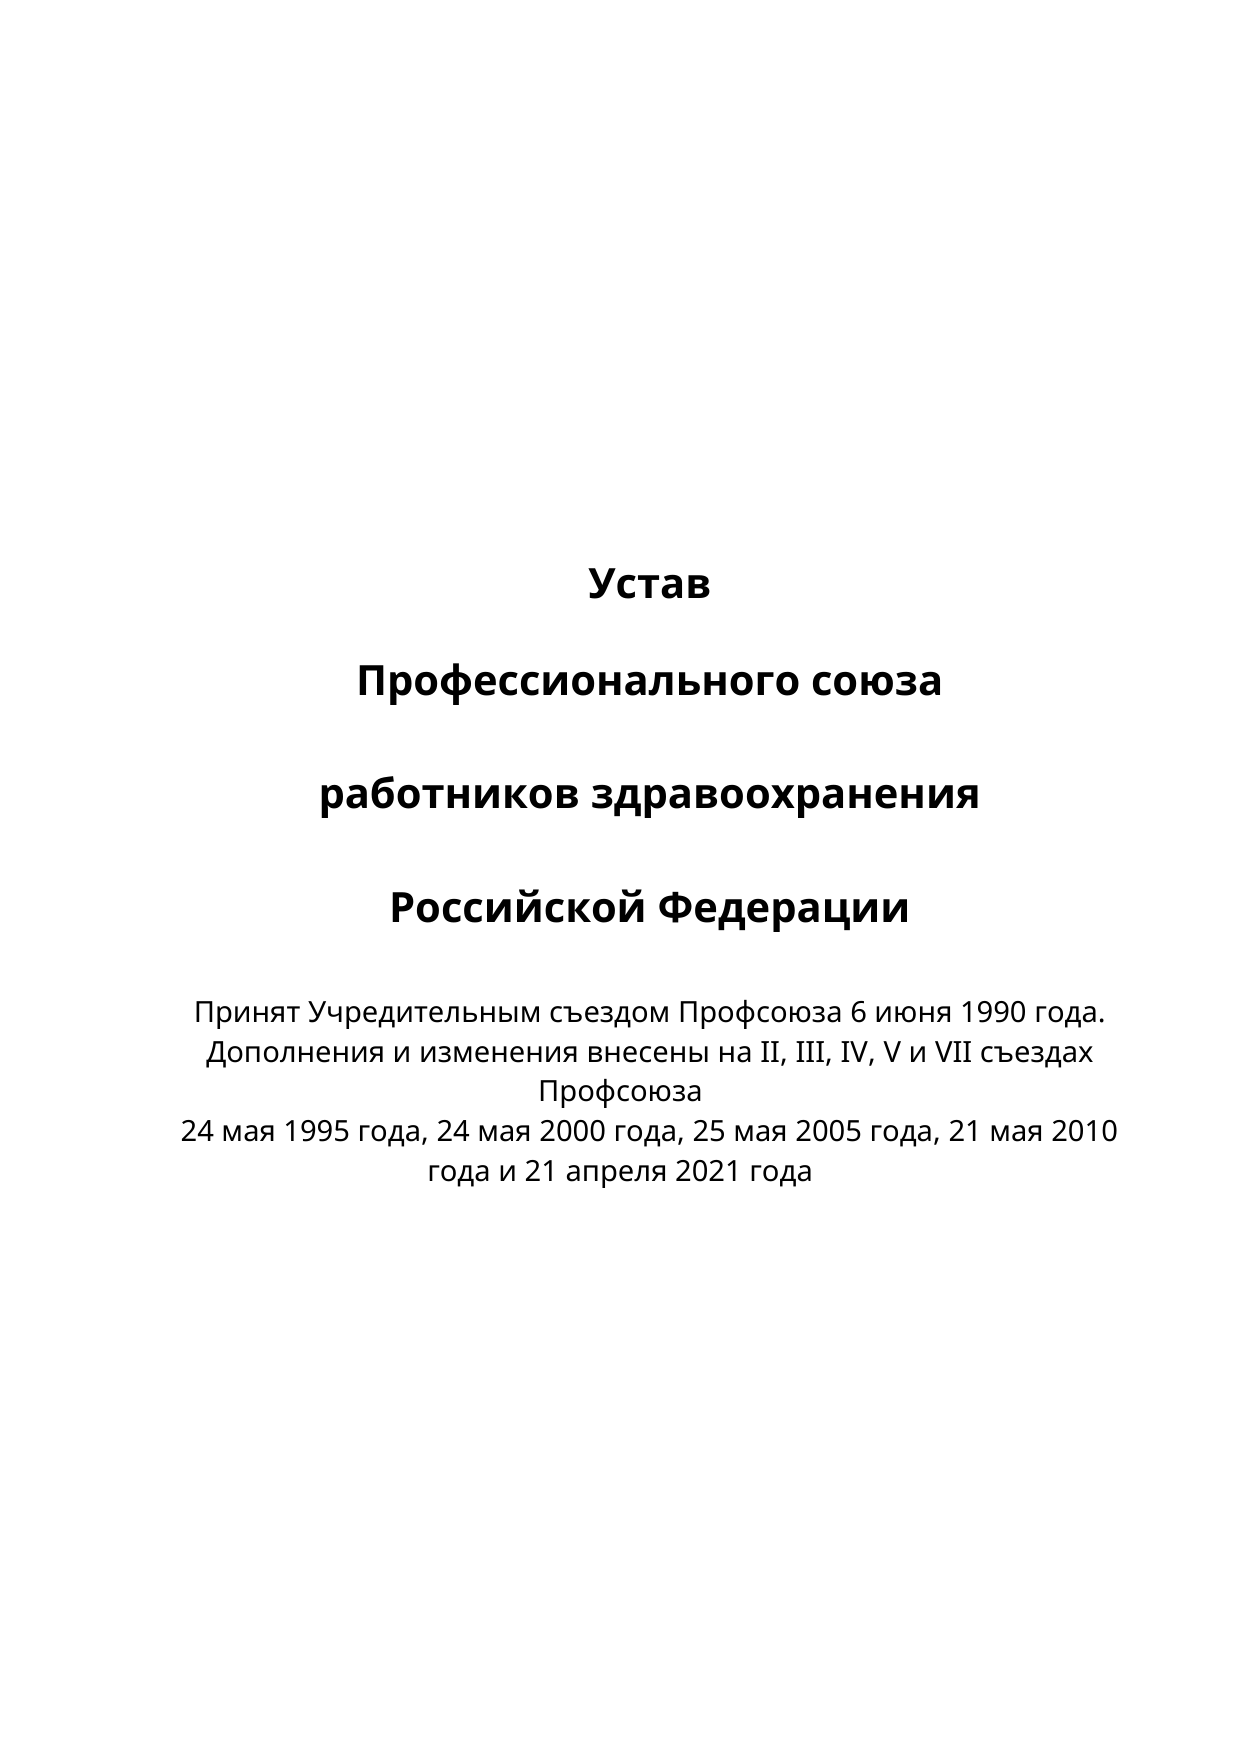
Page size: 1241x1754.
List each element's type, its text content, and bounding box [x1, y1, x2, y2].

text 24 мая 1995 года, 24 мая 2000 года, 25 мая 2005 года, 21 мая 2010 года и 21 апреля 2021 года [118, 1110, 1122, 1190]
text Российской Федерации [118, 878, 1122, 934]
text Дополнения и изменения внесены на II, III, IV, V и VII съездах Профсоюза [118, 1031, 1122, 1110]
text Профессионального союза [118, 651, 1122, 707]
text Устав [118, 554, 1122, 611]
text Принят Учредительным съездом Профсоюза 6 июня 1990 года. [118, 991, 1122, 1031]
text работников здравоохранения [118, 764, 1122, 821]
